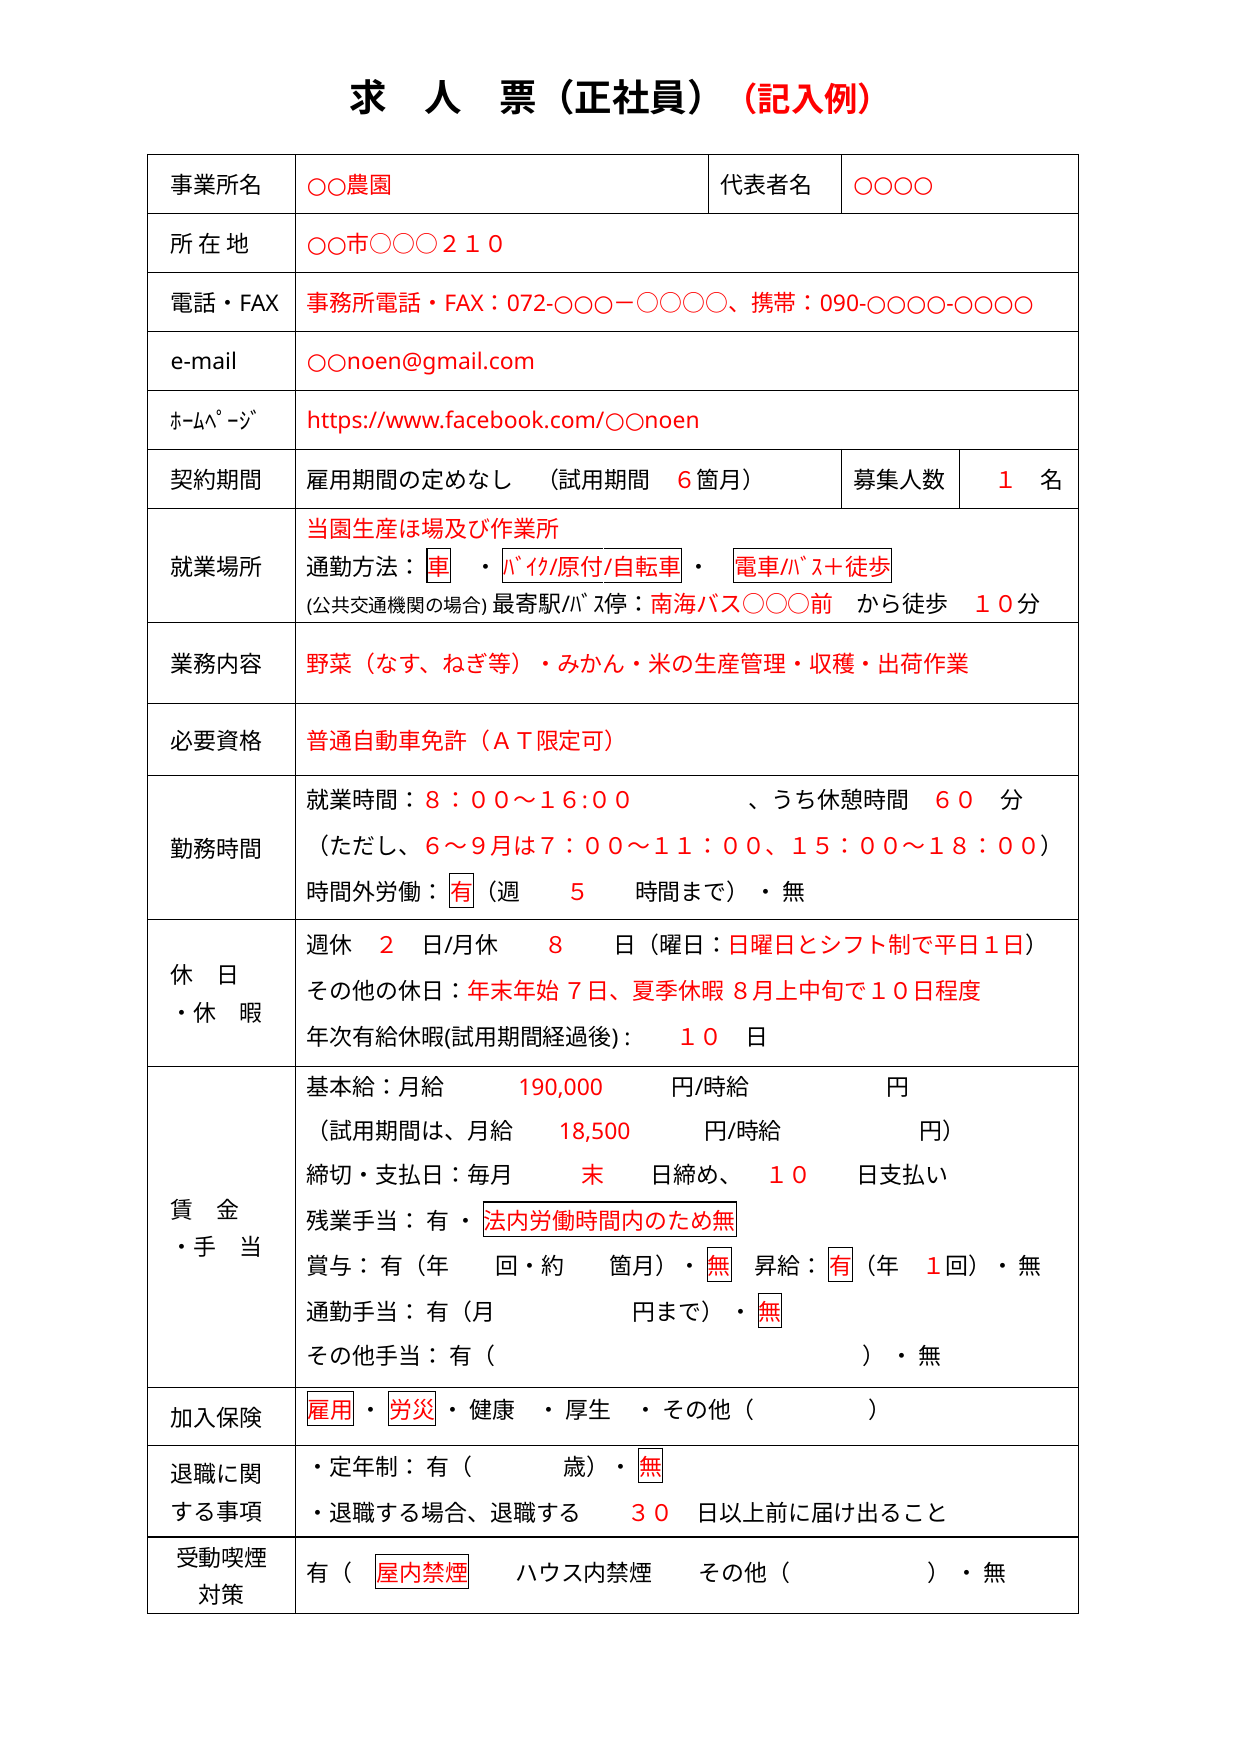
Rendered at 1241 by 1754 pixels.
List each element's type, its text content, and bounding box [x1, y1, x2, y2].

table_cell 加入保険 [148, 1388, 295, 1445]
table_cell 休 日 ・休 暇 [148, 920, 295, 1066]
table_cell 就業時間：８：００～１６:００ 、うち休憩時間 ６０ 分 （ただし、６～９月は７：００～１１：００、１５：００～１８：００） 時間外労働： 有（週 ５ 時間まで） ・ 無 [296, 776, 1078, 918]
table_cell 必要資格 [148, 704, 295, 775]
table_header ○○農園 [296, 155, 708, 213]
table_cell 普通自動車免許（ＡＴ限定可） [296, 704, 1078, 775]
table_cell 業務内容 [148, 623, 295, 703]
table_cell 募集人数 [842, 450, 959, 508]
table_cell 賃 金 ・手 当 [148, 1067, 295, 1387]
table_cell 受動喫煙 対策 [148, 1538, 295, 1612]
table_cell ○○市○○○２１０ [296, 214, 1078, 272]
table_cell 野菜（なす、ねぎ等）・みかん・米の生産管理・収穫・出荷作業 [296, 623, 1078, 703]
table_cell 所 在 地 [148, 214, 295, 272]
table_cell 退職に関 する事項 [148, 1446, 295, 1536]
table_cell https://www.facebook.com/○○noen [296, 391, 1078, 449]
table_cell 事務所電話・FAX：072-○○○－○○○○、携帯：090-○○○○-○○○○ [296, 273, 1078, 331]
table_cell 契約期間 [148, 450, 295, 508]
table_cell 就業場所 [148, 509, 295, 622]
table_cell ○○noen@gmail.com [296, 332, 1078, 390]
table_cell 雇用期間の定めなし （試用期間 ６箇月） [296, 450, 841, 508]
table_cell 週休 ２ 日/月休 ８ 日（曜日：日曜日とシフト制で平日１日） その他の休日：年末年始 ７日、夏季休暇 ８月上中旬で１０日程度 年次有給休暇(試用期間経過後) : １０ 日 [296, 920, 1078, 1066]
table_cell ・定年制： 有（ 歳）・ 無 ・退職する場合、退職する ３０ 日以上前に届け出ること [296, 1446, 1078, 1536]
table_cell 電話・FAX [148, 273, 295, 331]
table_header ○○○○ [842, 155, 1078, 213]
table_cell e-mail [148, 332, 295, 390]
table_cell 有（ 屋内禁煙 ハウス内禁煙 その他（ ） ・ 無 [296, 1538, 1078, 1612]
table_cell １ 名 [960, 450, 1078, 508]
table_cell ﾎｰﾑﾍﾟｰｼﾞ [148, 391, 295, 449]
table_cell 基本給：月給 190,000 円/時給 円 （試用期間は、月給 18,500 円/時給 円） 締切・支払日：毎月 末 日締め、 １０ 日支払い 残業手当： 有 ・ 法内労働時間内のため無 賞与： 有（年 回・約 箇月）・ 無 昇給： 有（年 １回）・ 無 通勤手当： 有（月 円まで） ・ 無 その他手当： 有（ ） ・ 無 [296, 1067, 1078, 1387]
table_cell 勤務時間 [148, 776, 295, 918]
table_header 代表者名 [709, 155, 841, 213]
table_cell 雇用 ・ 労災 ・ 健康 ・ 厚生 ・ その他（ ） [296, 1388, 1078, 1445]
table_header 事業所名 [148, 155, 295, 213]
table_cell 当園生産ほ場及び作業所 通勤方法： 車 ・ ﾊﾞｲｸ/原付/自転車 ・ 電車/ﾊﾞｽ＋徒歩 (公共交通機関の場合) 最寄駅/ﾊﾞｽ停：南海バス○○○前 から徒歩 １０分 [296, 509, 1078, 622]
